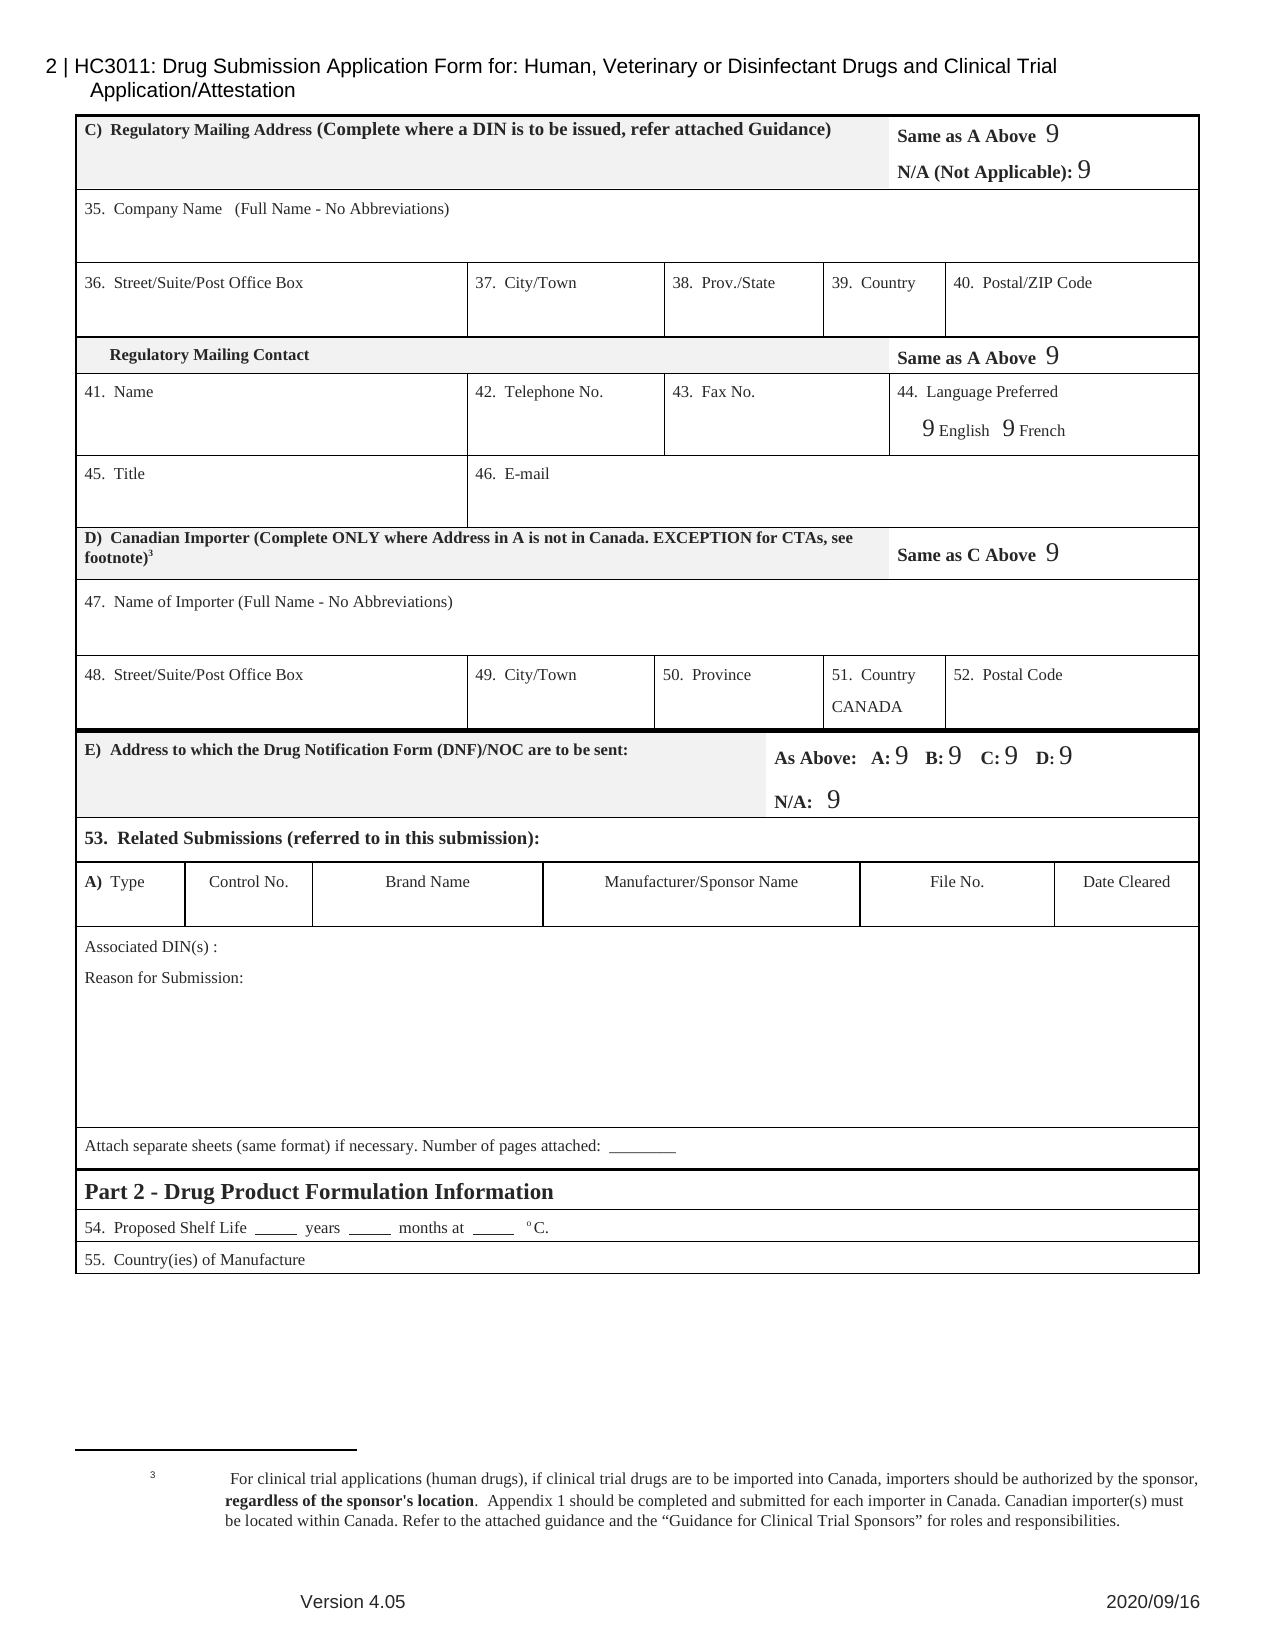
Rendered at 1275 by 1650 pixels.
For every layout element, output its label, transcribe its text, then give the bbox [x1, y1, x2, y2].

table_cell E) Address to which the Drug Notification Form (DNF)/NOC are to be sent: [77, 733, 766, 817]
table_cell 39. Country [824, 263, 945, 336]
table_cell 37. City/Town [468, 263, 664, 336]
table_cell As Above: A:  B:  C:  D:  N/A:  [766, 733, 1198, 817]
table_cell Brand Name [313, 863, 542, 926]
table_cell 47. Name of Importer (Full Name - No Abbreviations) [77, 580, 1198, 655]
table_cell C) Regulatory Mailing Address (Complete where a DIN is to be issued, refer attached Guidance) [77, 117, 889, 188]
table_cell Associated DIN(s) : Reason for Submission: [77, 927, 1198, 1126]
table_cell 52. Postal Code [946, 656, 1198, 728]
table_cell Part 2 - Drug Product Formulation Information [77, 1171, 1198, 1208]
table_cell D) Canadian Importer (Complete ONLY where Address in A is not in Canada. EXCEPTION for CTAs, see footnote) [77, 528, 889, 579]
table_cell A) Type [77, 863, 184, 926]
table_cell 38. Prov./State [665, 263, 823, 336]
table_cell 46. E-mail [468, 456, 1198, 527]
table_cell 43. Fax No. [665, 374, 889, 454]
table_cell Attach separate sheets (same format) if necessary. Number of pages attached: ________ [77, 1128, 1198, 1168]
table_cell 51. Country CANADA [824, 656, 945, 728]
table_cell Regulatory Mailing Contact [77, 338, 889, 373]
table_cell 50. Province [655, 656, 823, 728]
table_cell Manufacturer/Sponsor Name [544, 863, 859, 926]
table_cell 42. Telephone No. [468, 374, 664, 454]
table_cell 48. Street/Suite/Post Office Box [77, 656, 467, 728]
table_cell 53. Related Submissions (referred to in this submission): [77, 818, 1198, 861]
table_cell 45. Title [77, 456, 467, 527]
table_cell Control No. [186, 863, 312, 926]
table_cell 49. City/Town [468, 656, 654, 728]
table_cell 41. Name [77, 374, 467, 454]
table_cell 35. Company Name (Full Name - No Abbreviations) [77, 190, 1198, 262]
table_cell Same as C Above  [889, 528, 1198, 579]
table_cell Date Cleared [1055, 863, 1198, 926]
table_cell Same as A Above  N/A (Not Applicable):  [889, 117, 1198, 188]
table_cell File No. [861, 863, 1054, 926]
table_cell 54. Proposed Shelf Life years months at o C. [77, 1210, 1198, 1241]
table_cell 44. Language Preferred  English  French [890, 374, 1198, 454]
table_cell 36. Street/Suite/Post Office Box [77, 263, 467, 336]
table_cell 55. Country(ies) of Manufacture [77, 1242, 1198, 1273]
table_cell 40. Postal/ZIP Code [946, 263, 1198, 336]
table_cell Same as A Above  [889, 338, 1198, 373]
